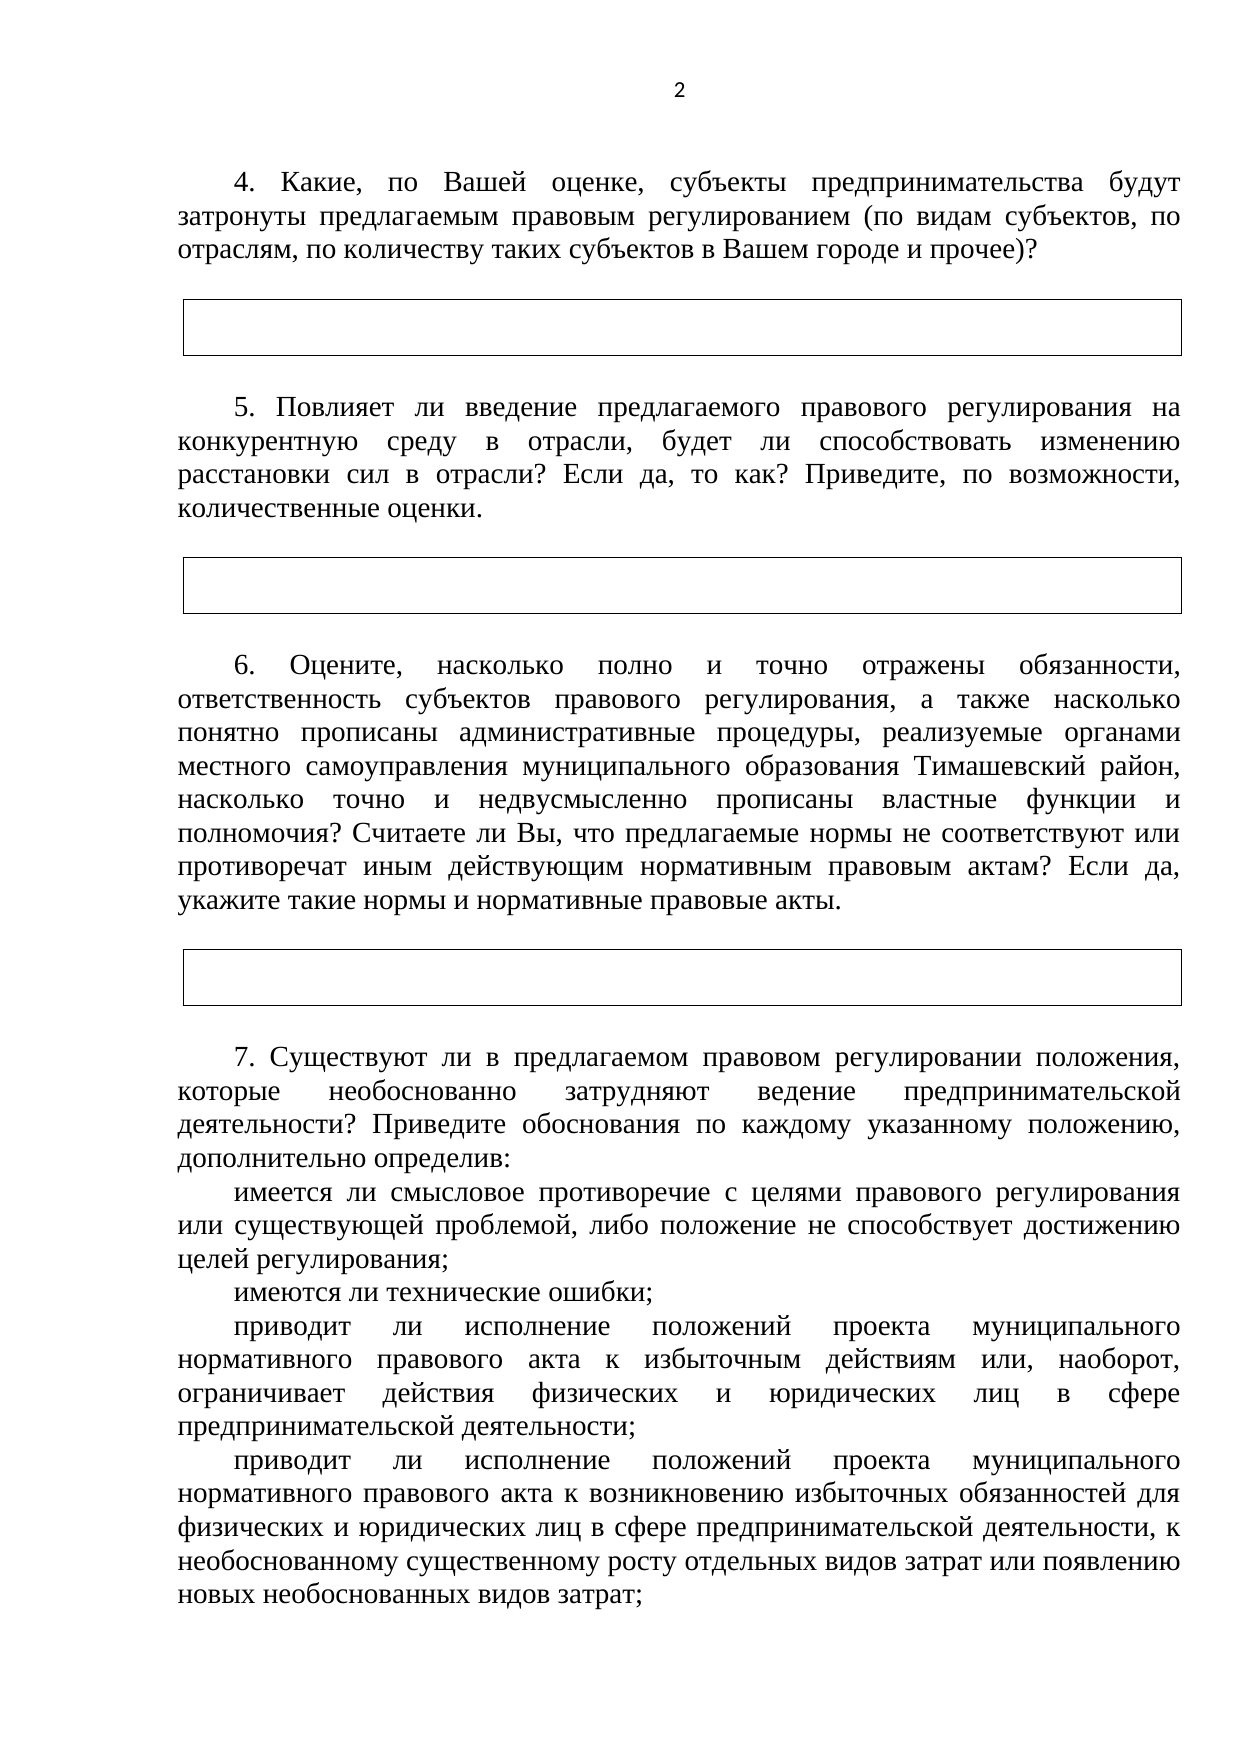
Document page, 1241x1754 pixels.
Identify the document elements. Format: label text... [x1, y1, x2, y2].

text имеются ли технические ошибки; [177, 1274, 1181, 1308]
text приводит ли исполнение положений проекта муниципального нормативного правового акта к возникновению избыточных обязанностей для физических и юридических лиц в сфере предпринимательской деятельности, к необоснованному существенному росту отдельных видов затрат или появлению новых необоснованных видов затрат; [177, 1442, 1181, 1610]
table_header [184, 300, 1181, 354]
text 4. Какие, по Вашей оценке, субъекты предпринимательства будут затронуты предлагаемым правовым регулированием (по видам субъектов, по отраслям, по количеству таких субъектов в Вашем городе и прочее)? [177, 164, 1181, 265]
text имеется ли смысловое противоречие с целями правового регулирования или существующей проблемой, либо положение не способствует достижению целей регулирования; [177, 1174, 1181, 1274]
text 5. Повлияет ли введение предлагаемого правового регулирования на конкурентную среду в отрасли, будет ли способствовать изменению расстановки сил в отрасли? Если да, то как? Приведите, по возможности, количественные оценки. [177, 389, 1181, 523]
text приводит ли исполнение положений проекта муниципального нормативного правового акта к избыточным действиям или, наоборот, ограничивает действия физических и юридических лиц в сфере предпринимательской деятельности; [177, 1308, 1181, 1442]
table_header [184, 950, 1181, 1005]
text 6. Оцените, насколько полно и точно отражены обязанности, ответственность субъектов правового регулирования, а также насколько понятно прописаны административные процедуры, реализуемые органами местного самоуправления муниципального образования Тимашевский район, насколько точно и недвусмысленно прописаны властные функции и полномочия? Считаете ли Вы, что предлагаемые нормы не соответствуют или противоречат иным действующим нормативным правовым актам? Если да, укажите такие нормы и нормативные правовые акты. [177, 647, 1181, 916]
table_header [184, 558, 1181, 613]
text 7. Существуют ли в предлагаемом правовом регулировании положения, которые необоснованно затрудняют ведение предпринимательской деятельности? Приведите обоснования по каждому указанному положению, дополнительно определив: [177, 1039, 1181, 1174]
